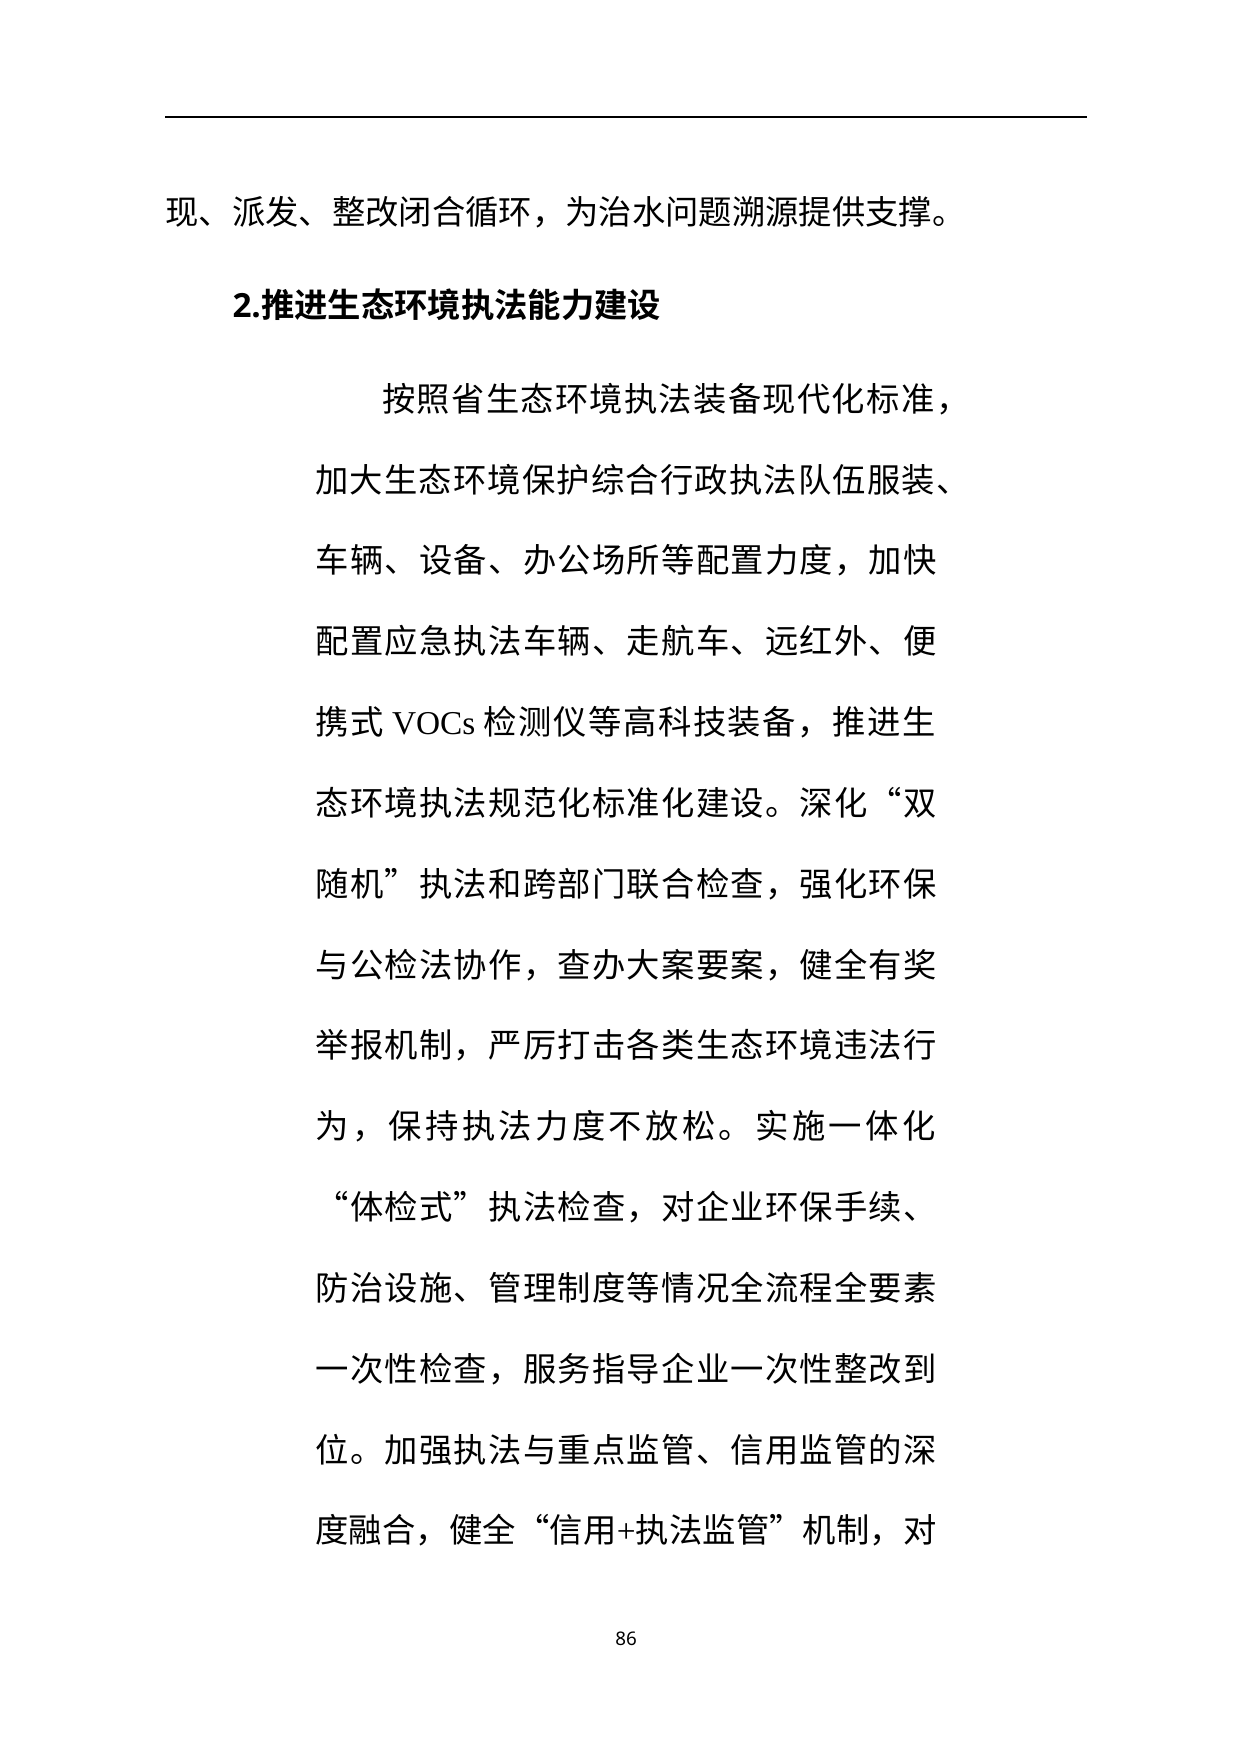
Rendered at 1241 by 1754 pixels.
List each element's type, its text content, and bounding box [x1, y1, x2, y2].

text 2.推进生态环境执法能力建设 [165, 263, 937, 344]
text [165, 170, 937, 251]
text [315, 356, 937, 1569]
